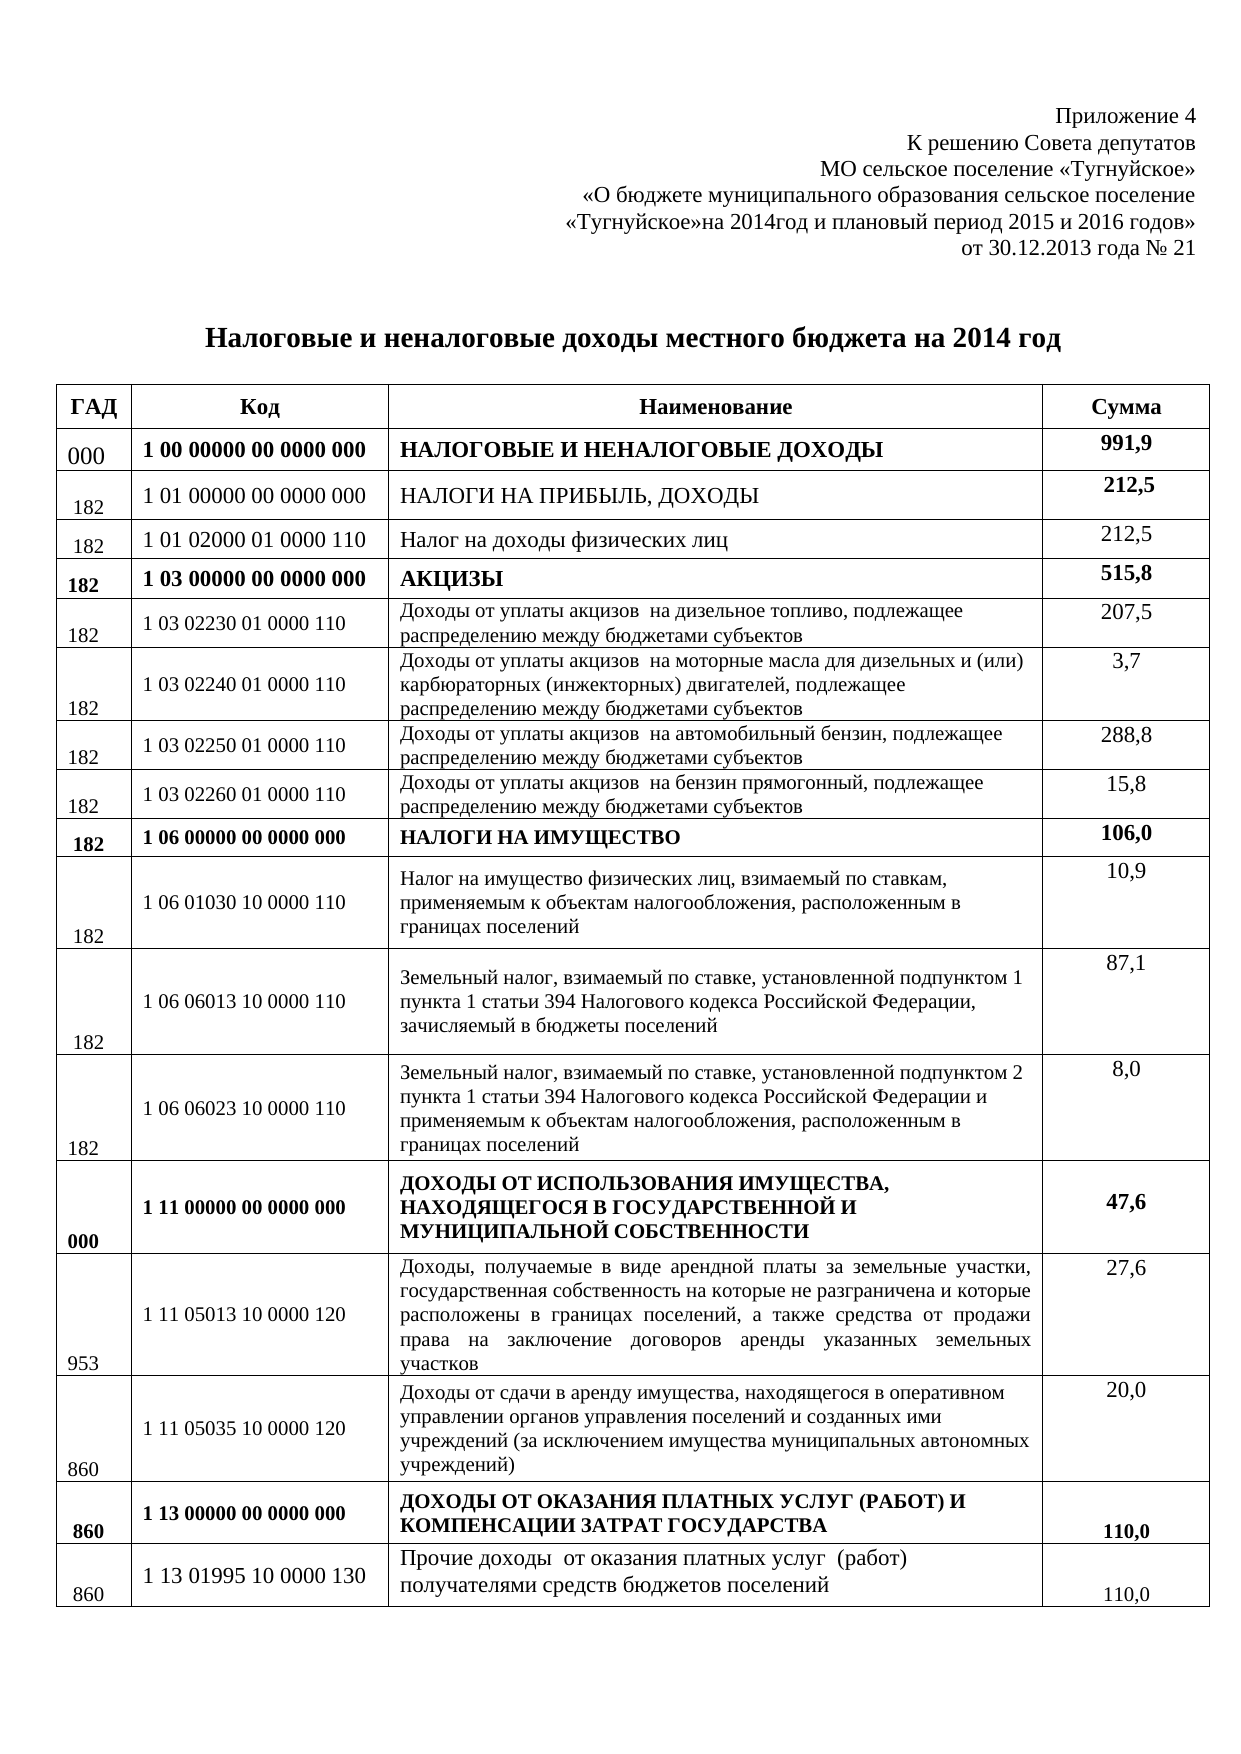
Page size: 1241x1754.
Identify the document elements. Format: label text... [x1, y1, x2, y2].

table_cell 27,6 [1043, 1254, 1209, 1374]
table_cell 1 11 05013 10 0000 120 [132, 1254, 388, 1374]
table_cell 182 [57, 857, 131, 948]
table_cell 1 03 02260 01 0000 110 [132, 770, 388, 818]
table_cell НАЛОГОВЫЕ И НЕНАЛОГОВЫЕ ДОХОДЫ [389, 429, 1042, 470]
table_cell Доходы от уплаты акцизов на моторные масла для дизельных и (или) карбюраторных (инжекторных) двигателей, подлежащее распределению между бюджетами субъектов [389, 648, 1042, 720]
table_cell 207,5 [1043, 599, 1209, 647]
table_cell 20,0 [1043, 1376, 1209, 1481]
table_cell 3,7 [1043, 648, 1209, 720]
table_cell 182 [57, 471, 131, 519]
table_cell Код [132, 385, 388, 428]
table_cell 106,0 [1043, 819, 1209, 856]
table_cell 860 [57, 1482, 131, 1543]
table_cell АКЦИЗЫ [389, 559, 1042, 597]
table_cell Сумма [1043, 385, 1209, 428]
table_cell 15,8 [1043, 770, 1209, 818]
table_cell 1 03 02240 01 0000 110 [132, 648, 388, 720]
table_cell НАЛОГИ НА ПРИБЫЛЬ, ДОХОДЫ [389, 471, 1042, 519]
table_cell 1 00 00000 00 0000 000 [132, 429, 388, 470]
table_cell 1 03 02230 01 0000 110 [132, 599, 388, 647]
table_cell 8,0 [1043, 1055, 1209, 1160]
table_cell 110,0 [1043, 1482, 1209, 1543]
table_cell Доходы, получаемые в виде арендной платы за земельные участки, государственная собственность на которые не разграничена и которые расположены в границах поселений, а также средства от продажи права на заключение договоров аренды указанных земельных участков [389, 1254, 1042, 1374]
table_cell 182 [57, 1055, 131, 1160]
table_cell 182 [57, 599, 131, 647]
table_cell 182 [57, 559, 131, 597]
table_cell 1 11 00000 00 0000 000 [132, 1161, 388, 1253]
table_cell 515,8 [1043, 559, 1209, 597]
table_cell 1 13 01995 10 0000 130 [132, 1544, 388, 1606]
table_cell 1 06 00000 00 0000 000 [132, 819, 388, 856]
table_cell 1 06 06023 10 0000 110 [132, 1055, 388, 1160]
text «Тугнуйское»на 2014год и плановый период 2015 и 2016 годов» [94, 208, 1196, 234]
table_cell 47,6 [1043, 1161, 1209, 1253]
table_cell 182 [57, 648, 131, 720]
table_cell 1 11 05035 10 0000 120 [132, 1376, 388, 1481]
table_cell ГАД [57, 385, 131, 428]
table_cell 000 [57, 429, 131, 470]
table_cell Наименование [389, 385, 1042, 428]
table_cell 991,9 [1043, 429, 1209, 470]
text МО сельское поселение «Тугнуйское» [94, 155, 1196, 182]
table_cell Доходы от сдачи в аренду имущества, находящегося в оперативном управлении органов управления поселений и созданных ими учреждений (за исключением имущества муниципальных автономных учреждений) [389, 1376, 1042, 1481]
table_cell 182 [57, 819, 131, 856]
table_cell 1 03 02250 01 0000 110 [132, 721, 388, 769]
table_cell 860 [57, 1376, 131, 1481]
text «О бюджете муниципального образования сельское поселение [94, 182, 1196, 208]
table_cell 182 [57, 770, 131, 818]
table_cell 860 [57, 1544, 131, 1606]
table_cell 288,8 [1043, 721, 1209, 769]
table_cell Прочие доходы от оказания платных услуг (работ) получателями средств бюджетов поселений [389, 1544, 1042, 1606]
text от 30.12.2013 года № 21 [94, 234, 1196, 261]
table_cell Земельный налог, взимаемый по ставке, установленной подпунктом 2 пункта 1 статьи 394 Налогового кодекса Российской Федерации и применяемым к объектам налогообложения, расположенным в границах поселений [389, 1055, 1042, 1160]
table_cell Доходы от уплаты акцизов на дизельное топливо, подлежащее распределению между бюджетами субъектов [389, 599, 1042, 647]
table_cell 182 [57, 520, 131, 558]
table_cell 1 13 00000 00 0000 000 [132, 1482, 388, 1543]
table_header Налоговые и неналоговые доходы местного бюджета на 2014 год [56, 289, 1209, 384]
table_cell 953 [57, 1254, 131, 1374]
table_cell Земельный налог, взимаемый по ставке, установленной подпунктом 1 пункта 1 статьи 394 Налогового кодекса Российской Федерации, зачисляемый в бюджеты поселений [389, 949, 1042, 1054]
table_cell 182 [57, 949, 131, 1054]
table_cell 110,0 [1043, 1544, 1209, 1606]
table_cell Доходы от уплаты акцизов на бензин прямогонный, подлежащее распределению между бюджетами субъектов [389, 770, 1042, 818]
text Приложение 4 [94, 102, 1196, 129]
table_cell 1 06 01030 10 0000 110 [132, 857, 388, 948]
table_cell 1 01 00000 00 0000 000 [132, 471, 388, 519]
table_cell НАЛОГИ НА ИМУЩЕСТВО [389, 819, 1042, 856]
table_cell Доходы от уплаты акцизов на автомобильный бензин, подлежащее распределению между бюджетами субъектов [389, 721, 1042, 769]
table_cell Налог на имущество физических лиц, взимаемый по ставкам, применяемым к объектам налогообложения, расположенным в границах поселений [389, 857, 1042, 948]
table_cell 1 06 06013 10 0000 110 [132, 949, 388, 1054]
table_cell ДОХОДЫ ОТ ИСПОЛЬЗОВАНИЯ ИМУЩЕСТВА, НАХОДЯЩЕГОСЯ В ГОСУДАРСТВЕННОЙ И МУНИЦИПАЛЬНОЙ СОБСТВЕННОСТИ [389, 1161, 1042, 1253]
table_cell 000 [57, 1161, 131, 1253]
table_cell 10,9 [1043, 857, 1209, 948]
table_cell 182 [57, 721, 131, 769]
table_cell ДОХОДЫ ОТ ОКАЗАНИЯ ПЛАТНЫХ УСЛУГ (РАБОТ) И КОМПЕНСАЦИИ ЗАТРАТ ГОСУДАРСТВА [389, 1482, 1042, 1543]
table_cell 1 01 02000 01 0000 110 [132, 520, 388, 558]
text К решению Совета депутатов [94, 129, 1196, 155]
table_cell Налог на доходы физических лиц [389, 520, 1042, 558]
table_cell 1 03 00000 00 0000 000 [132, 559, 388, 597]
table_cell 87,1 [1043, 949, 1209, 1054]
table_cell 212,5 [1043, 520, 1209, 558]
table_cell 212,5 [1043, 471, 1209, 519]
